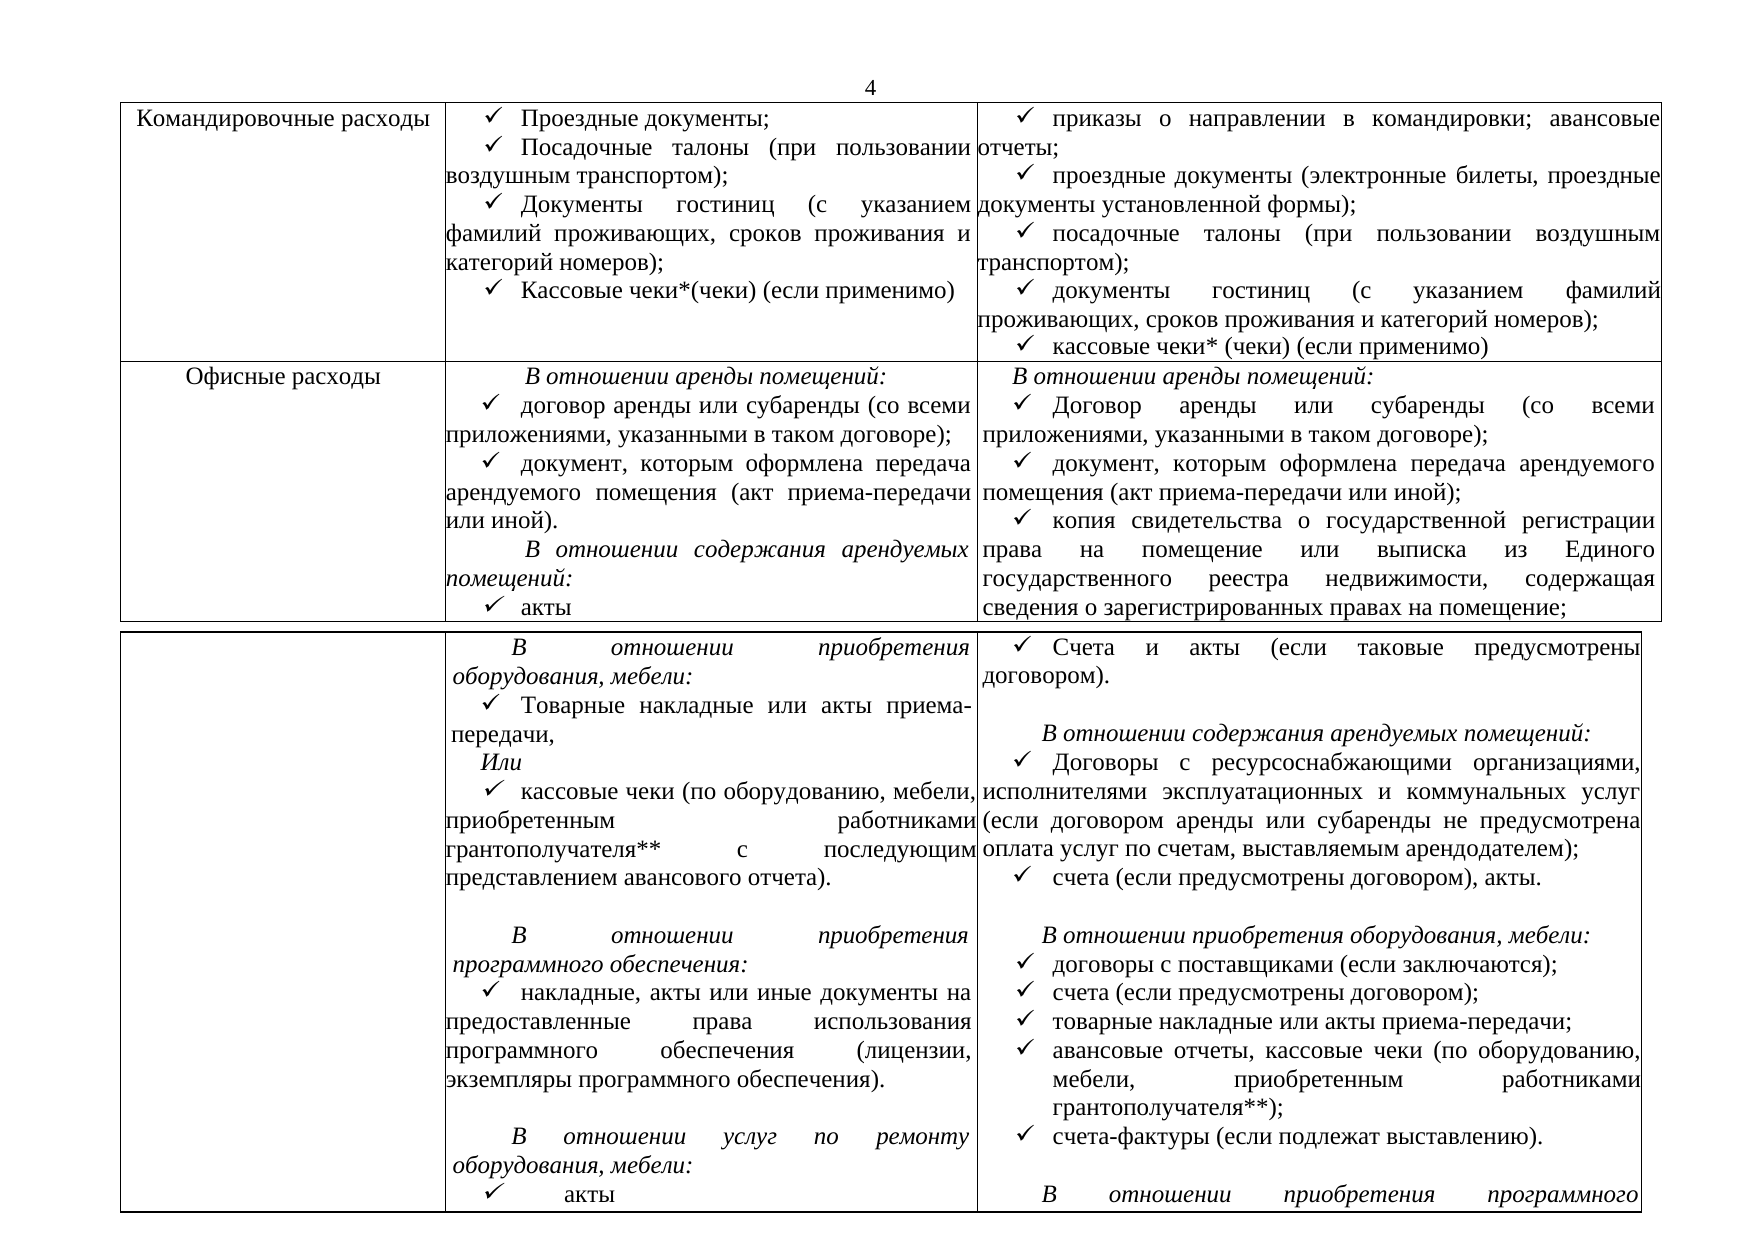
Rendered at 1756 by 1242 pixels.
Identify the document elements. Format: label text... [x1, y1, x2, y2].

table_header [978, 633, 1641, 1211]
table_cell Проездные документы; Посадочные талоны (при пользовании воздушным транспортом); Документы гостиниц (с указанием фамилий проживающих, сроков проживания и категорий номеров); Кассовые чеки*(чеки) (если применимо) [446, 103, 977, 361]
table_cell В отношении аренды помещений: Договор аренды или субаренды (со всеми приложениями, указанными в таком договоре); документ, которым оформлена передача арендуемого помещения (акт приема-передачи или иной); копия свидетельства о государственной регистрации права на помещение или выписка из Единого государственного реестра недвижимости, содержащая сведения о зарегистрированных правах на помещение; [978, 362, 1661, 621]
table_header [121, 633, 445, 1211]
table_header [446, 633, 977, 1211]
table_cell Командировочные расходы [121, 103, 445, 361]
table_cell приказы о направлении в командировки; авансовые отчеты; проездные документы (электронные билеты, проездные документы установленной формы); посадочные талоны (при пользовании воздушным транспортом); документы гостиниц (с указанием фамилий проживающих, сроков проживания и категорий номеров); кассовые чеки* (чеки) (если применимо) [978, 103, 1661, 361]
table_cell Офисные расходы [121, 362, 445, 621]
table_cell В отношении аренды помещений: договор аренды или субаренды (со всеми приложениями, указанными в таком договоре); документ, которым оформлена передача арендуемого помещения (акт приема-передачи или иной). В отношении содержания арендуемых помещений: акты [446, 362, 977, 621]
